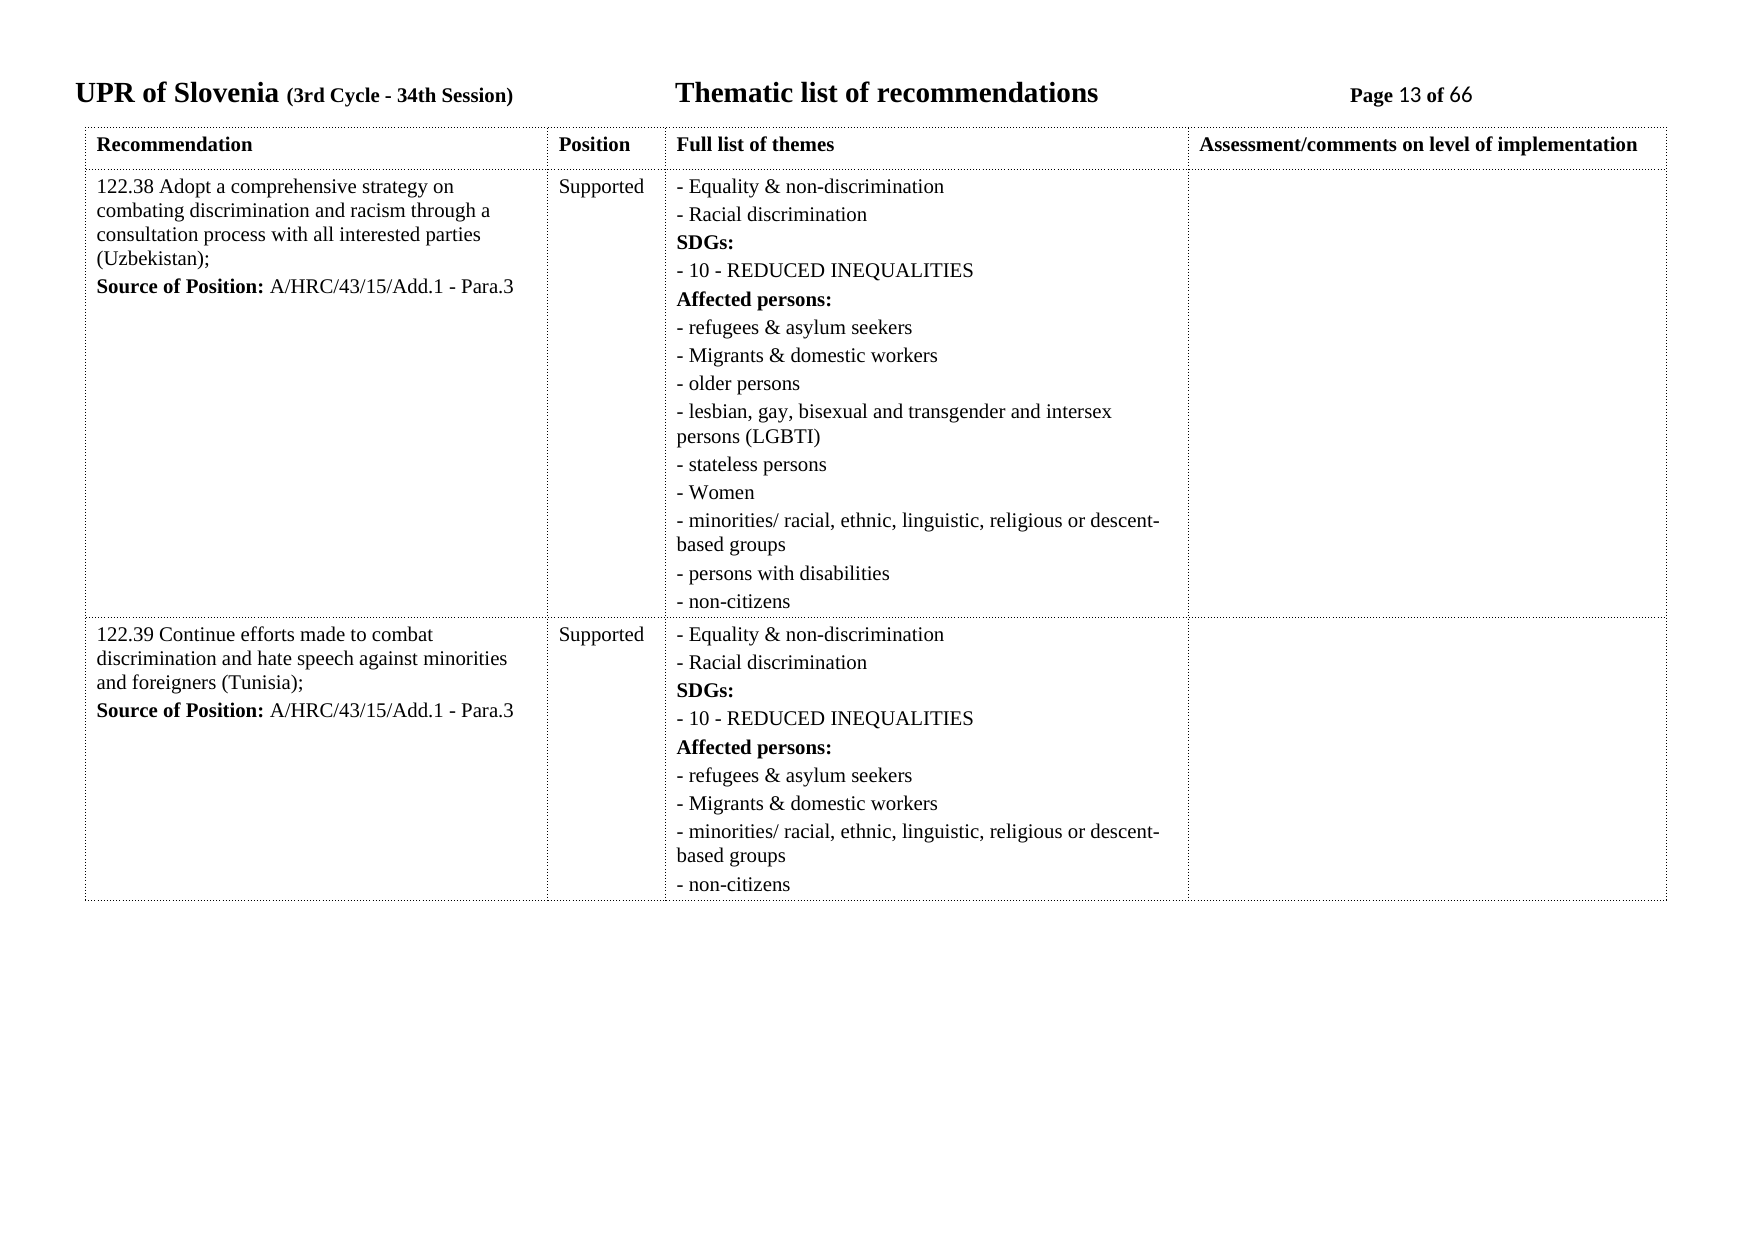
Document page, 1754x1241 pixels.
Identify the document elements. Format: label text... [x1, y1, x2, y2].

table_cell Supported [547, 169, 665, 617]
table_cell [1188, 617, 1666, 900]
table_header Position [547, 127, 665, 169]
table_cell [1188, 169, 1666, 617]
table_header Recommendation [85, 127, 547, 169]
table_cell 122.38 Adopt a comprehensive strategy on combating discrimination and racism through a consultation process with all interested parties (Uzbekistan); Source of Position: A/HRC/43/15/Add.1 - Para.3 [85, 169, 547, 617]
table_header Full list of themes [665, 127, 1188, 169]
table_header Assessment/comments on level of implementation [1188, 127, 1666, 169]
table_cell - Equality & non-discrimination - Racial discrimination SDGs: - 10 - REDUCED INEQUALITIES Affected persons: - refugees & asylum seekers - Migrants & domestic workers - minorities/ racial, ethnic, linguistic, religious or descent-based groups - non-citizens [665, 617, 1188, 900]
table_cell Supported [547, 617, 665, 900]
table_cell 122.39 Continue efforts made to combat discrimination and hate speech against minorities and foreigners (Tunisia); Source of Position: A/HRC/43/15/Add.1 - Para.3 [85, 617, 547, 900]
table_cell - Equality & non-discrimination - Racial discrimination SDGs: - 10 - REDUCED INEQUALITIES Affected persons: - refugees & asylum seekers - Migrants & domestic workers - older persons - lesbian, gay, bisexual and transgender and intersex persons (LGBTI) - stateless persons - Women - minorities/ racial, ethnic, linguistic, religious or descent-based groups - persons with disabilities - non-citizens [665, 169, 1188, 617]
